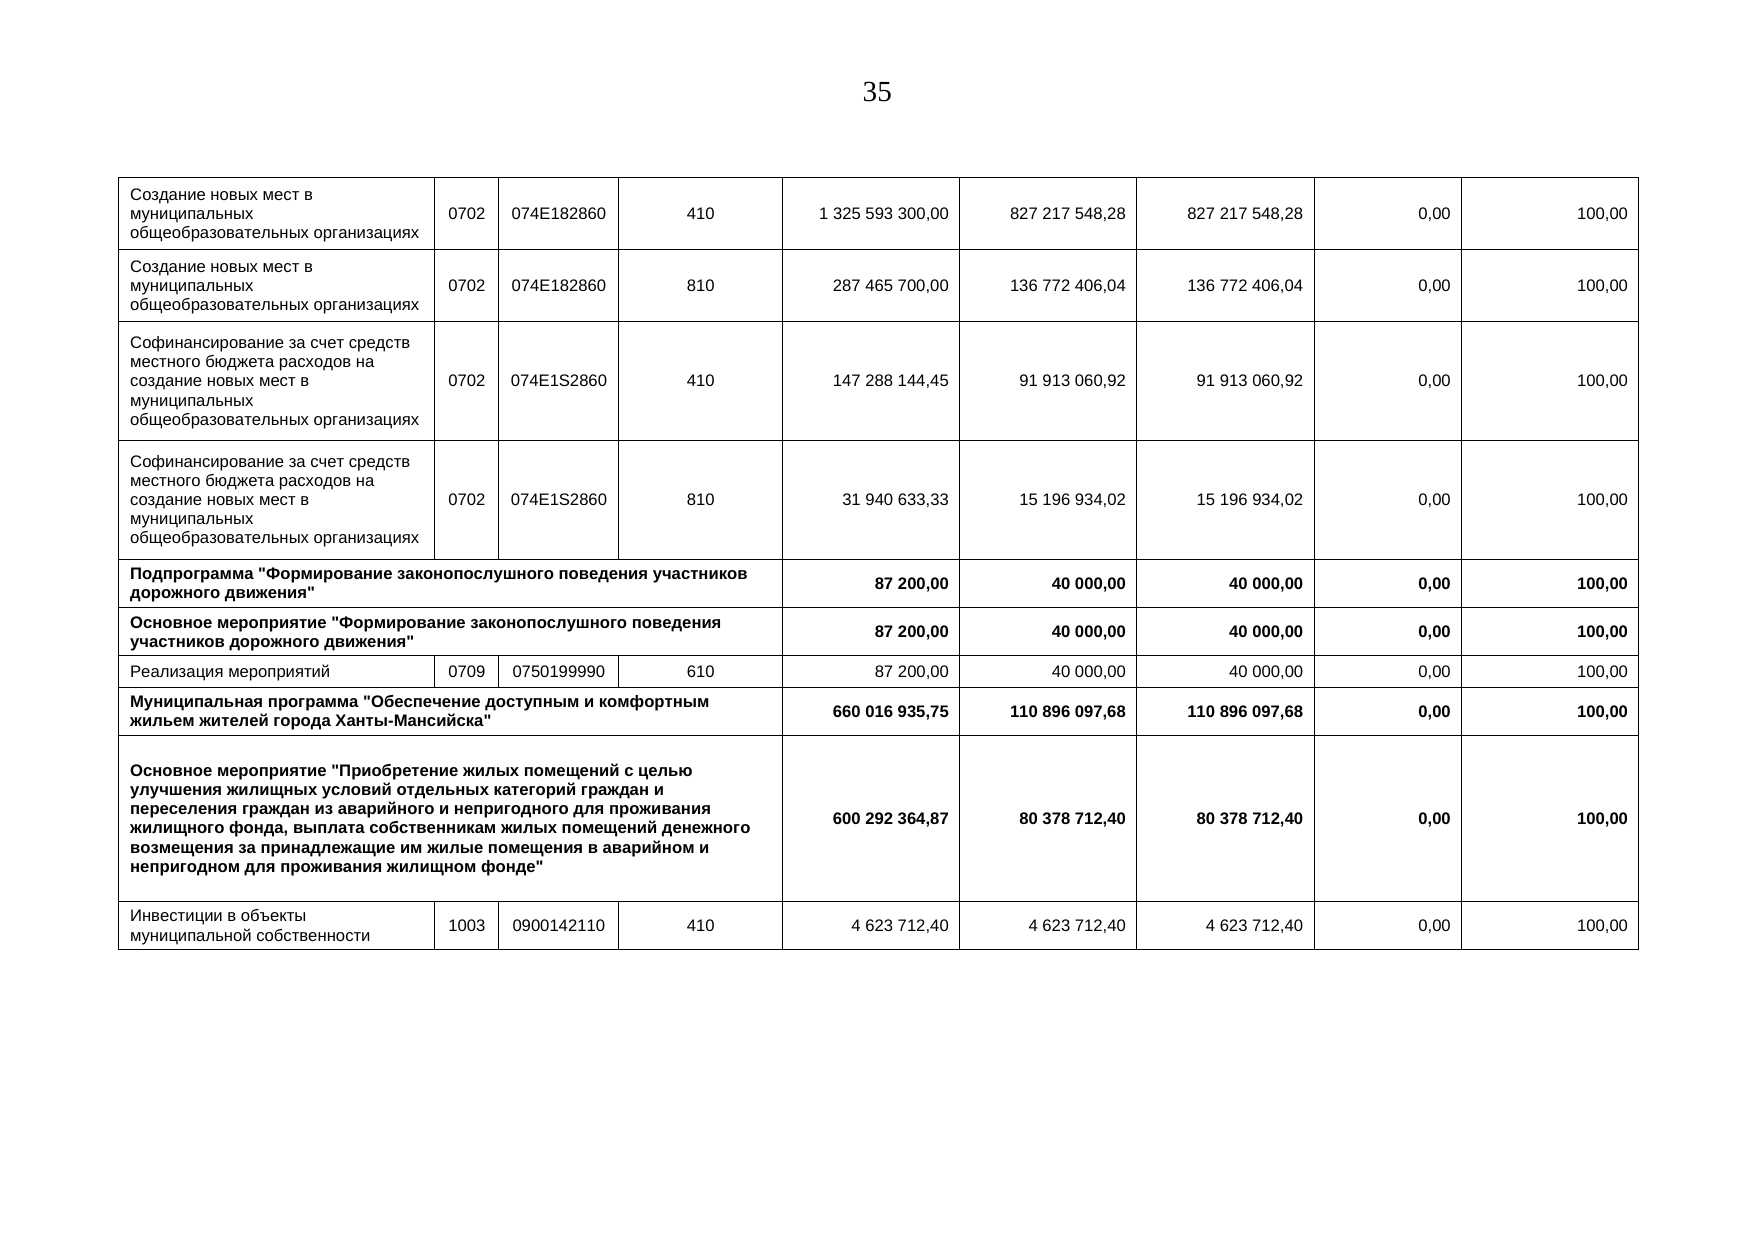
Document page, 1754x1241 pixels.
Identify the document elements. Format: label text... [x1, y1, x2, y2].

table_cell 100,00 [1462, 250, 1638, 321]
table_cell 91 913 060,92 [960, 322, 1136, 440]
table_cell 660 016 935,75 [783, 688, 959, 735]
table_cell 1003 [435, 902, 498, 949]
table_cell 40 000,00 [1137, 560, 1314, 607]
table_cell 136 772 406,04 [1137, 250, 1314, 321]
table_cell 40 000,00 [1137, 608, 1314, 655]
table_cell 0,00 [1315, 688, 1461, 735]
table_cell 0702 [435, 441, 498, 558]
table_cell 600 292 364,87 [783, 736, 959, 901]
table_cell 0,00 [1315, 441, 1461, 558]
table_cell 610 [619, 656, 782, 687]
table_cell 87 200,00 [783, 608, 959, 655]
table_cell 80 378 712,40 [960, 736, 1136, 901]
table_cell Муниципальная программа "Обеспечение доступным и комфортным жильем жителей города Ханты-Мансийска" [119, 688, 782, 735]
table_cell 410 [619, 322, 782, 440]
table_cell 410 [619, 902, 782, 949]
table_cell 4 623 712,40 [783, 902, 959, 949]
table_cell 0,00 [1315, 736, 1461, 901]
table_cell 147 288 144,45 [783, 322, 959, 440]
table_cell Основное мероприятие "Приобретение жилых помещений с целью улучшения жилищных условий отдельных категорий граждан и переселения граждан из аварийного и непригодного для проживания жилищного фонда, выплата собственникам жилых помещений денежного возмещения за принадлежащие им жилые помещения в аварийном и непригодном для проживания жилищном фонде" [119, 736, 782, 901]
table_cell 100,00 [1462, 441, 1638, 558]
table_cell 1 325 593 300,00 [783, 178, 959, 249]
table_cell Инвестиции в объекты муниципальной собственности [119, 902, 434, 949]
table_cell Основное мероприятие "Формирование законопослушного поведения участников дорожного движения" [119, 608, 782, 655]
table_cell 0,00 [1315, 178, 1461, 249]
table_cell 91 913 060,92 [1137, 322, 1314, 440]
table_cell 0900142110 [499, 902, 618, 949]
table_cell 15 196 934,02 [960, 441, 1136, 558]
table_cell 40 000,00 [960, 656, 1136, 687]
table_cell 0,00 [1315, 902, 1461, 949]
table_cell 0709 [435, 656, 498, 687]
table_cell 0,00 [1315, 250, 1461, 321]
table_cell 136 772 406,04 [960, 250, 1136, 321]
table_cell 074E182860 [499, 250, 618, 321]
table_cell 100,00 [1462, 178, 1638, 249]
table_cell 4 623 712,40 [1137, 902, 1314, 949]
table_cell 15 196 934,02 [1137, 441, 1314, 558]
table_cell 40 000,00 [960, 560, 1136, 607]
table_cell Реализация мероприятий [119, 656, 434, 687]
table_cell 87 200,00 [783, 560, 959, 607]
table_cell 100,00 [1462, 608, 1638, 655]
table_cell 100,00 [1462, 656, 1638, 687]
table_cell 100,00 [1462, 736, 1638, 901]
table_cell Создание новых мест в муниципальных общеобразовательных организациях [119, 250, 434, 321]
table_cell Софинансирование за счет средств местного бюджета расходов на создание новых мест в муниципальных общеобразовательных организациях [119, 322, 434, 440]
table_cell 0702 [435, 322, 498, 440]
table_cell 0,00 [1315, 322, 1461, 440]
table_cell 827 217 548,28 [960, 178, 1136, 249]
table_cell Софинансирование за счет средств местного бюджета расходов на создание новых мест в муниципальных общеобразовательных организациях [119, 441, 434, 558]
table_cell 4 623 712,40 [960, 902, 1136, 949]
table_cell 074E1S2860 [499, 441, 618, 558]
table_cell 80 378 712,40 [1137, 736, 1314, 901]
table_cell 100,00 [1462, 322, 1638, 440]
table_cell 110 896 097,68 [1137, 688, 1314, 735]
table_cell 0702 [435, 250, 498, 321]
table_cell 100,00 [1462, 560, 1638, 607]
table_cell 810 [619, 250, 782, 321]
table_cell 827 217 548,28 [1137, 178, 1314, 249]
table_cell 0750199990 [499, 656, 618, 687]
table_cell Создание новых мест в муниципальных общеобразовательных организациях [119, 178, 434, 249]
table_cell 410 [619, 178, 782, 249]
table_cell 0,00 [1315, 656, 1461, 687]
table_cell 287 465 700,00 [783, 250, 959, 321]
table_cell 31 940 633,33 [783, 441, 959, 558]
table_cell 100,00 [1462, 688, 1638, 735]
table_cell 0,00 [1315, 560, 1461, 607]
table_cell 110 896 097,68 [960, 688, 1136, 735]
table_cell 810 [619, 441, 782, 558]
table_cell 0702 [435, 178, 498, 249]
table_cell 40 000,00 [1137, 656, 1314, 687]
table_cell 074E1S2860 [499, 322, 618, 440]
table_cell 074E182860 [499, 178, 618, 249]
table_cell 87 200,00 [783, 656, 959, 687]
table_cell 40 000,00 [960, 608, 1136, 655]
table_cell 0,00 [1315, 608, 1461, 655]
table_cell Подпрограмма "Формирование законопослушного поведения участников дорожного движения" [119, 560, 782, 607]
table_cell 100,00 [1462, 902, 1638, 949]
